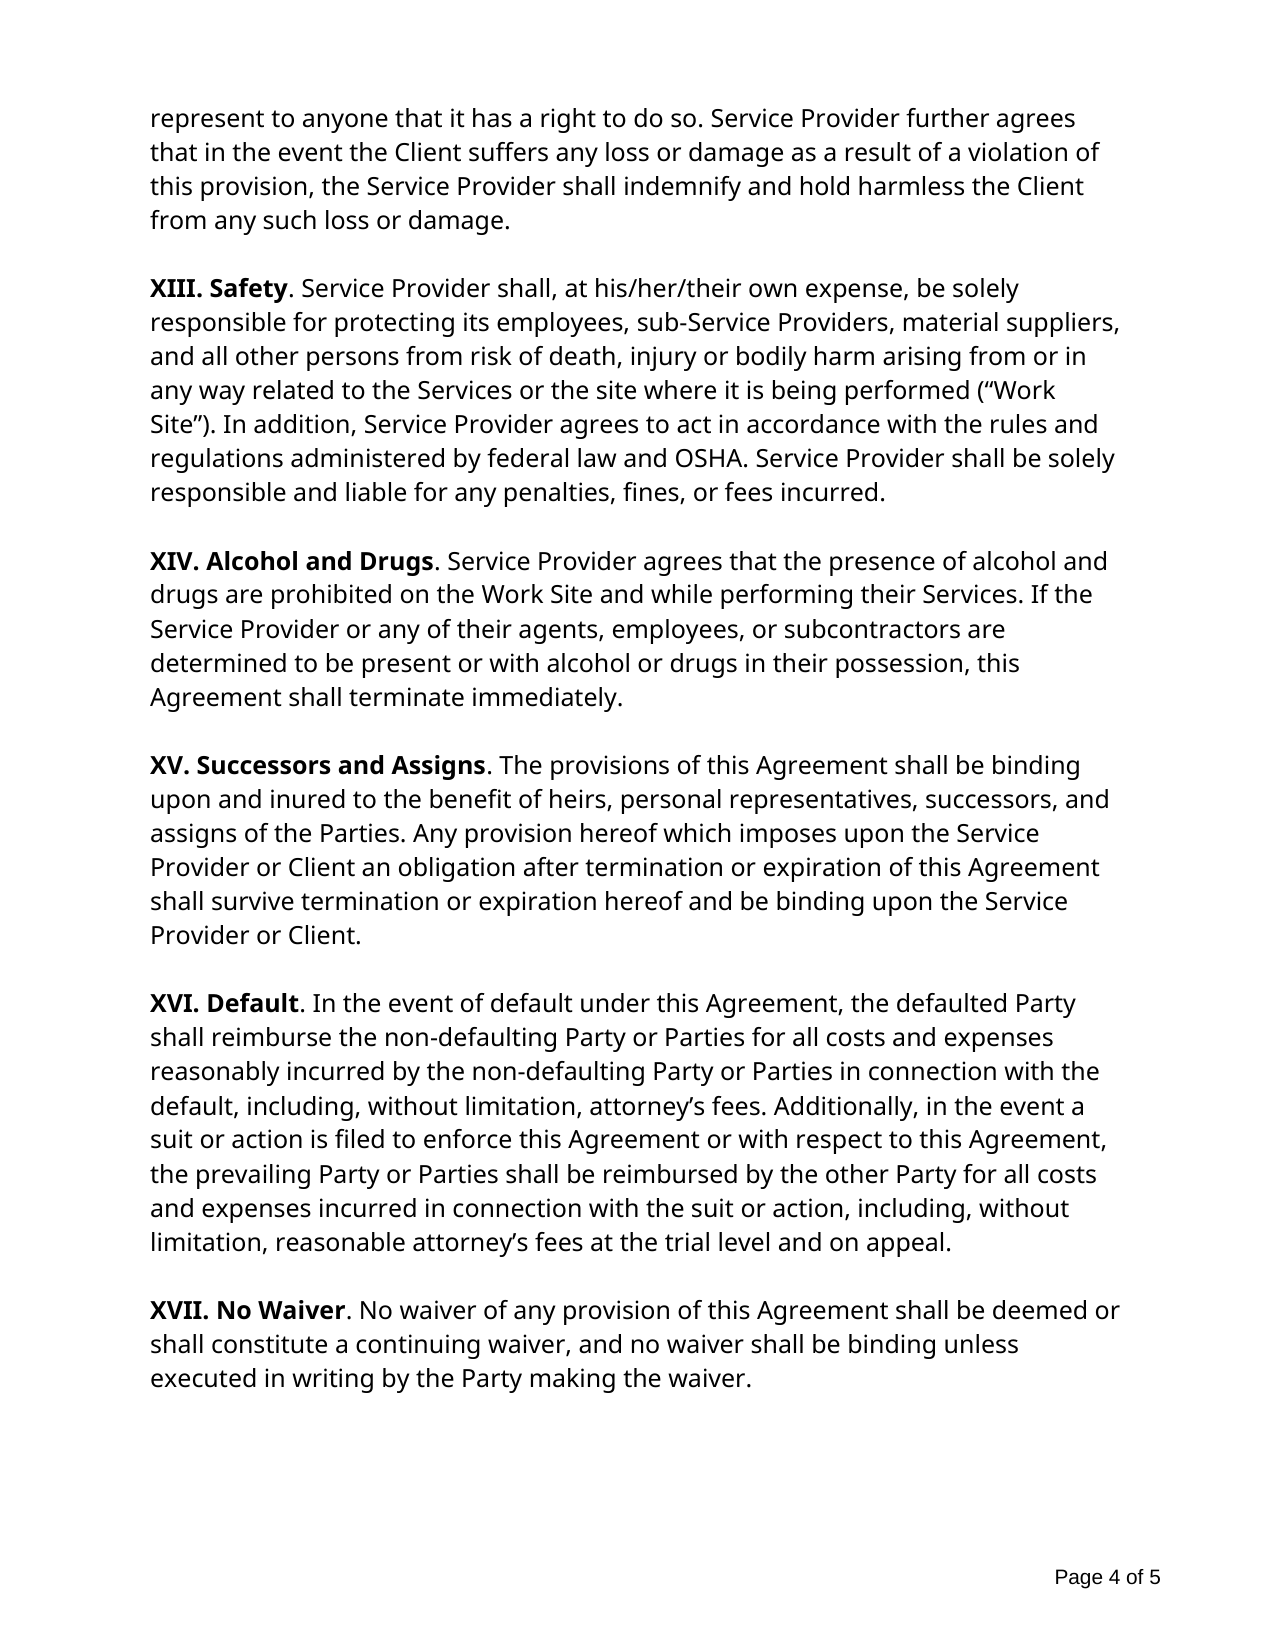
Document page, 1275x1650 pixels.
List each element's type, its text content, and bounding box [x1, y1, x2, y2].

text XIII. Safety. Service Provider shall, at his/her/their own expense, be solely responsible for protecting its employees, sub-Service Providers, material suppliers, and all other persons from risk of death, injury or bodily harm arising from or in any way related to the Services or the site where it is being performed (“Work Site”). In addition, Service Provider agrees to act in accordance with the rules and regulations administered by federal law and OSHA. Service Provider shall be solely responsible and liable for any penalties, fines, or fees incurred. [150, 271, 1125, 509]
text XVII. No Waiver. No waiver of any provision of this Agreement shall be deemed or shall constitute a continuing waiver, and no waiver shall be binding unless executed in writing by the Party making the waiver. [150, 1292, 1125, 1395]
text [150, 100, 1125, 237]
text XV. Successors and Assigns. The provisions of this Agreement shall be binding upon and inured to the benefit of heirs, personal representatives, successors, and assigns of the Parties. Any provision hereof which imposes upon the Service Provider or Client an obligation after termination or expiration of this Agreement shall survive termination or expiration hereof and be binding upon the Service Provider or Client. [150, 747, 1125, 952]
text XVI. Default. In the event of default under this Agreement, the defaulted Party shall reimburse the non-defaulting Party or Parties for all costs and expenses reasonably incurred by the non-defaulting Party or Parties in connection with the default, including, without limitation, attorney’s fees. Additionally, in the event a suit or action is filed to enforce this Agreement or with respect to this Agreement, the prevailing Party or Parties shall be reimbursed by the other Party for all costs and expenses incurred in connection with the suit or action, including, without limitation, reasonable attorney’s fees at the trial level and on appeal. [150, 986, 1125, 1258]
text XIV. Alcohol and Drugs. Service Provider agrees that the presence of alcohol and drugs are prohibited on the Work Site and while performing their Services. If the Service Provider or any of their agents, employees, or subcontractors are determined to be present or with alcohol or drugs in their possession, this Agreement shall terminate immediately. [150, 543, 1125, 713]
